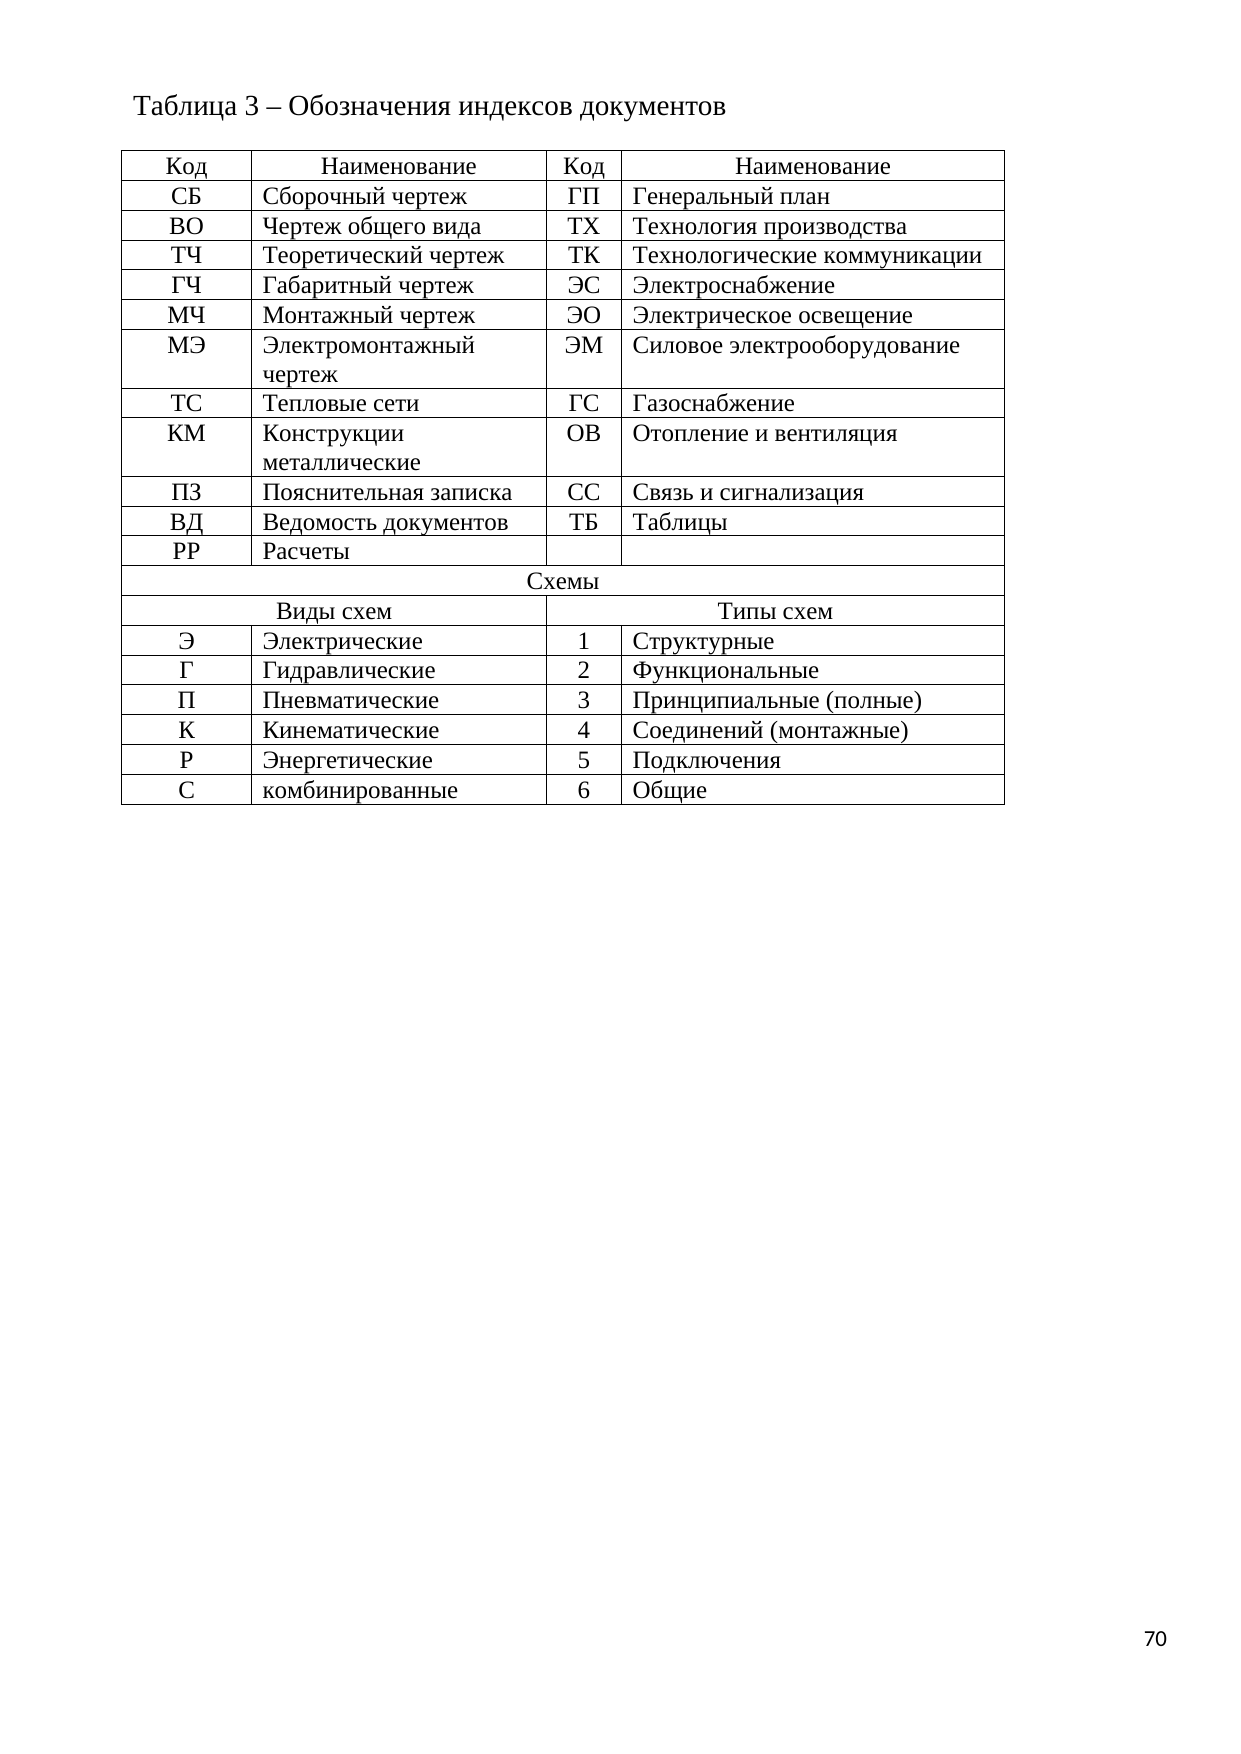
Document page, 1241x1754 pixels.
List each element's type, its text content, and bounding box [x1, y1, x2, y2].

table_cell ПЗ [122, 477, 251, 506]
table_cell Э [122, 626, 251, 654]
table_cell ОВ [547, 418, 621, 476]
table_cell Электроснабжение [622, 270, 1004, 299]
table_cell ЭО [547, 300, 621, 329]
table_cell Пояснительная записка [252, 477, 546, 506]
table_cell К [122, 715, 251, 744]
table_cell Теоретический чертеж [252, 241, 546, 269]
table_cell Таблицы [622, 507, 1004, 535]
table_cell С [122, 775, 251, 803]
table_cell Тепловые сети [252, 389, 546, 417]
table_cell КМ [122, 418, 251, 476]
table_cell Виды схем [122, 596, 546, 625]
table_cell ЭС [547, 270, 621, 299]
table_cell Расчеты [252, 536, 546, 565]
table_cell Монтажный чертеж [252, 300, 546, 329]
table_cell 3 [547, 685, 621, 714]
table_cell Электрические [252, 626, 546, 654]
table_cell Ведомость документов [252, 507, 546, 535]
table_cell Технология производства [622, 211, 1004, 239]
table_cell Чертеж общего вида [252, 211, 546, 239]
table_cell Гидравлические [252, 656, 546, 684]
table_header Код [122, 151, 251, 180]
table_cell ГС [547, 389, 621, 417]
table_cell Конструкции металлические [252, 418, 546, 476]
table_cell 2 [547, 656, 621, 684]
table_cell ТК [547, 241, 621, 269]
table_cell 1 [547, 626, 621, 654]
table_cell Энергетические [252, 745, 546, 774]
table_cell 4 [547, 715, 621, 744]
table_cell Типы схем [547, 596, 1004, 625]
table_cell Электромонтажный чертеж [252, 330, 546, 387]
table_cell Отопление и вентиляция [622, 418, 1004, 476]
table_cell П [122, 685, 251, 714]
table_cell Силовое электрооборудование [622, 330, 1004, 387]
table_cell ВД [122, 507, 251, 535]
table_cell ТЧ [122, 241, 251, 269]
table_cell [622, 536, 1004, 565]
table_cell 6 [547, 775, 621, 803]
table_cell 5 [547, 745, 621, 774]
table_cell ТБ [547, 507, 621, 535]
table_cell ТС [122, 389, 251, 417]
table_cell ТХ [547, 211, 621, 239]
table_cell МЧ [122, 300, 251, 329]
table_cell Г [122, 656, 251, 684]
table_cell МЭ [122, 330, 251, 387]
table_cell Генеральный план [622, 181, 1004, 210]
table_header Наименование [252, 151, 546, 180]
text Таблица 3 – Обозначения индексов документов [133, 88, 1167, 121]
table_cell Сборочный чертеж [252, 181, 546, 210]
table_cell Р [122, 745, 251, 774]
table_cell Электрическое освещение [622, 300, 1004, 329]
table_cell Схемы [122, 566, 1004, 595]
table_cell Связь и сигнализация [622, 477, 1004, 506]
table_cell Подключения [622, 745, 1004, 774]
table_header Код [547, 151, 621, 180]
table_cell СС [547, 477, 621, 506]
table_cell [547, 536, 621, 565]
table_cell ГЧ [122, 270, 251, 299]
table_cell Кинематические [252, 715, 546, 744]
table_cell ВО [122, 211, 251, 239]
table_cell Принципиальные (полные) [622, 685, 1004, 714]
table_cell Технологические коммуникации [622, 241, 1004, 269]
table_cell Общие [622, 775, 1004, 803]
table_cell РР [122, 536, 251, 565]
table_header Наименование [622, 151, 1004, 180]
table_cell ЭМ [547, 330, 621, 387]
table_cell Соединений (монтажные) [622, 715, 1004, 744]
table_cell Структурные [622, 626, 1004, 654]
table_cell комбинированные [252, 775, 546, 803]
table_cell Газоснабжение [622, 389, 1004, 417]
table_cell Габаритный чертеж [252, 270, 546, 299]
table_cell ГП [547, 181, 621, 210]
table_cell Функциональные [622, 656, 1004, 684]
table_cell Пневматические [252, 685, 546, 714]
table_cell СБ [122, 181, 251, 210]
